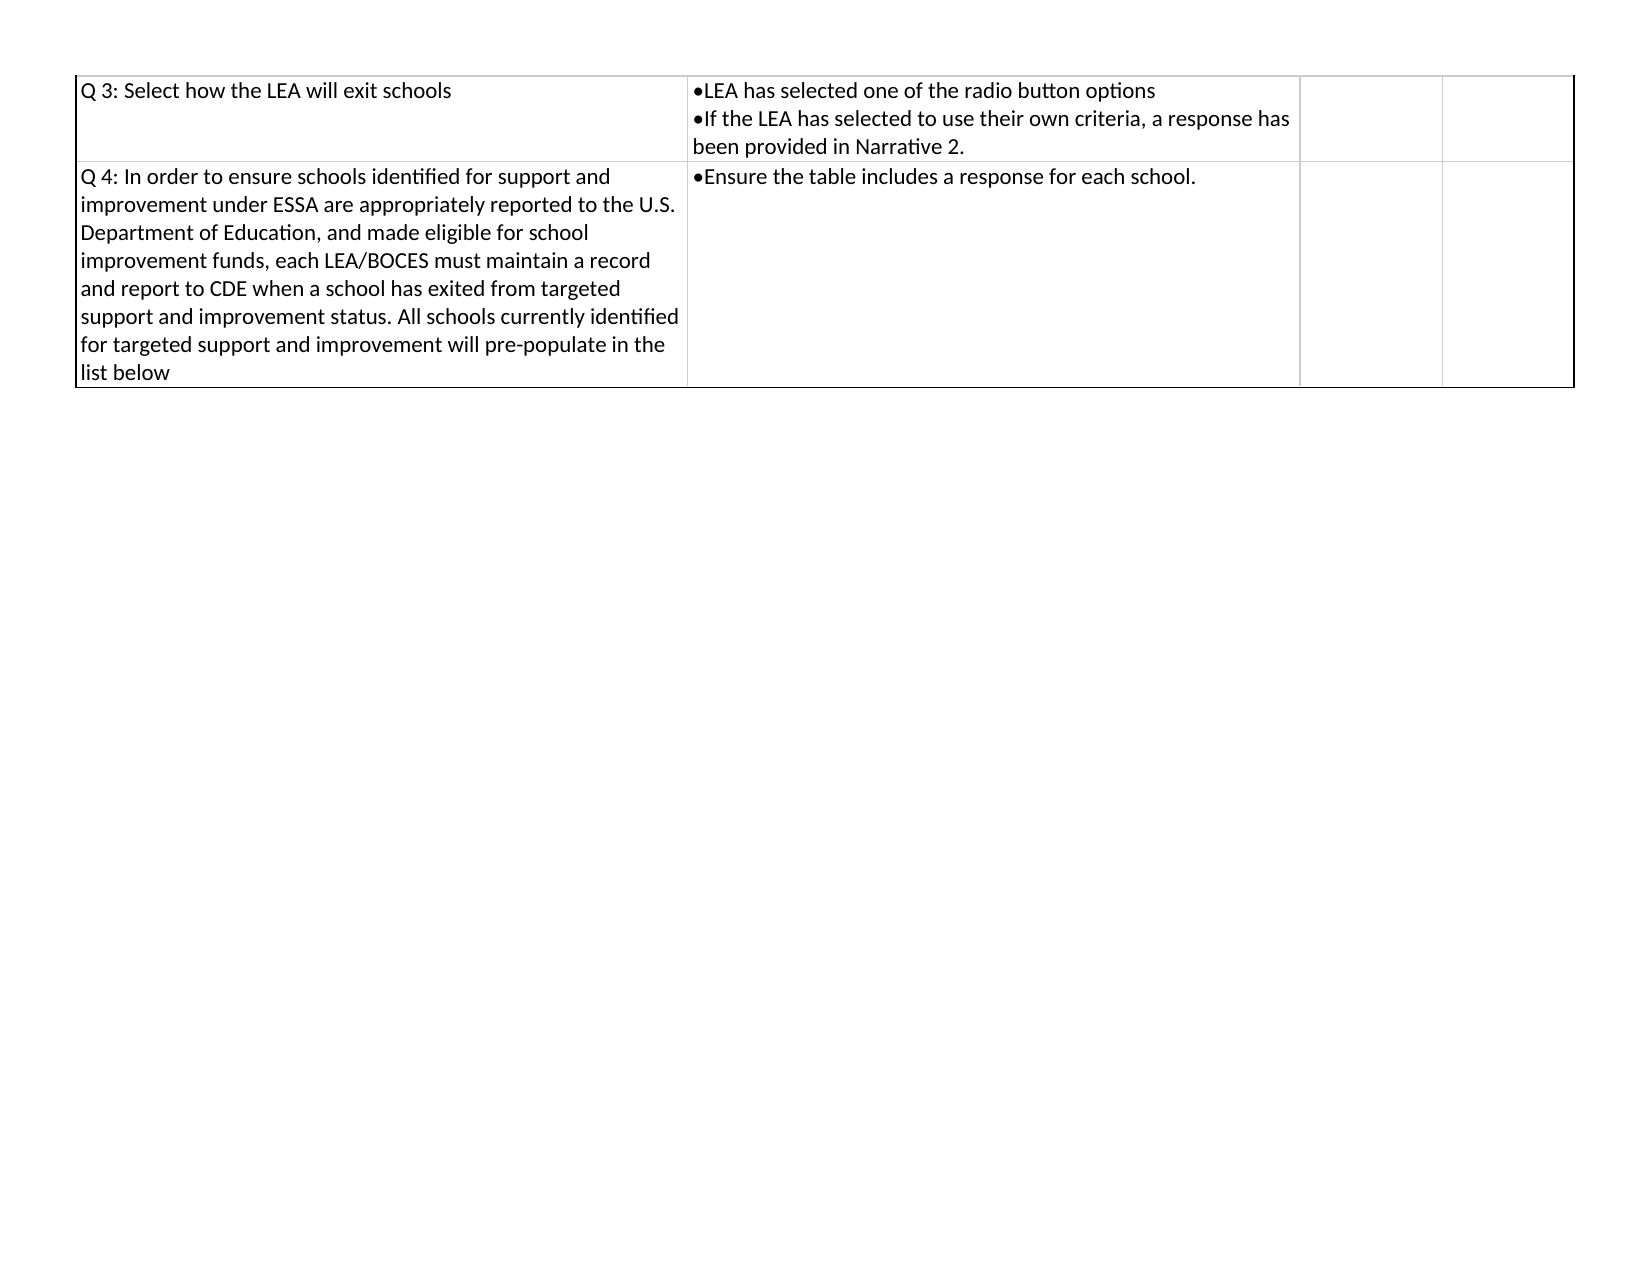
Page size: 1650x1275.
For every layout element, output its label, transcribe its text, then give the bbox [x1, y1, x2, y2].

table_cell •LEA has selected one of the radio button options •If the LEA has selected to use their own criteria, a response has been provided in Narrative 2. [688, 77, 1299, 161]
table_cell Q 3: Select how the LEA will exit schools [77, 77, 687, 161]
table_cell Q 4: In order to ensure schools identified for support and improvement under ESSA are appropriately reported to the U.S. Department of Education, and made eligible for school improvement funds, each LEA/BOCES must maintain a record and report to CDE when a school has exited from targeted support and improvement status. All schools currently identified for targeted support and improvement will pre-populate in the list below [77, 162, 687, 386]
table_cell [1301, 77, 1442, 161]
table_cell [1443, 162, 1573, 386]
table_cell [1443, 77, 1573, 161]
table_cell [1301, 162, 1442, 386]
table_cell •Ensure the table includes a response for each school. [688, 162, 1299, 386]
